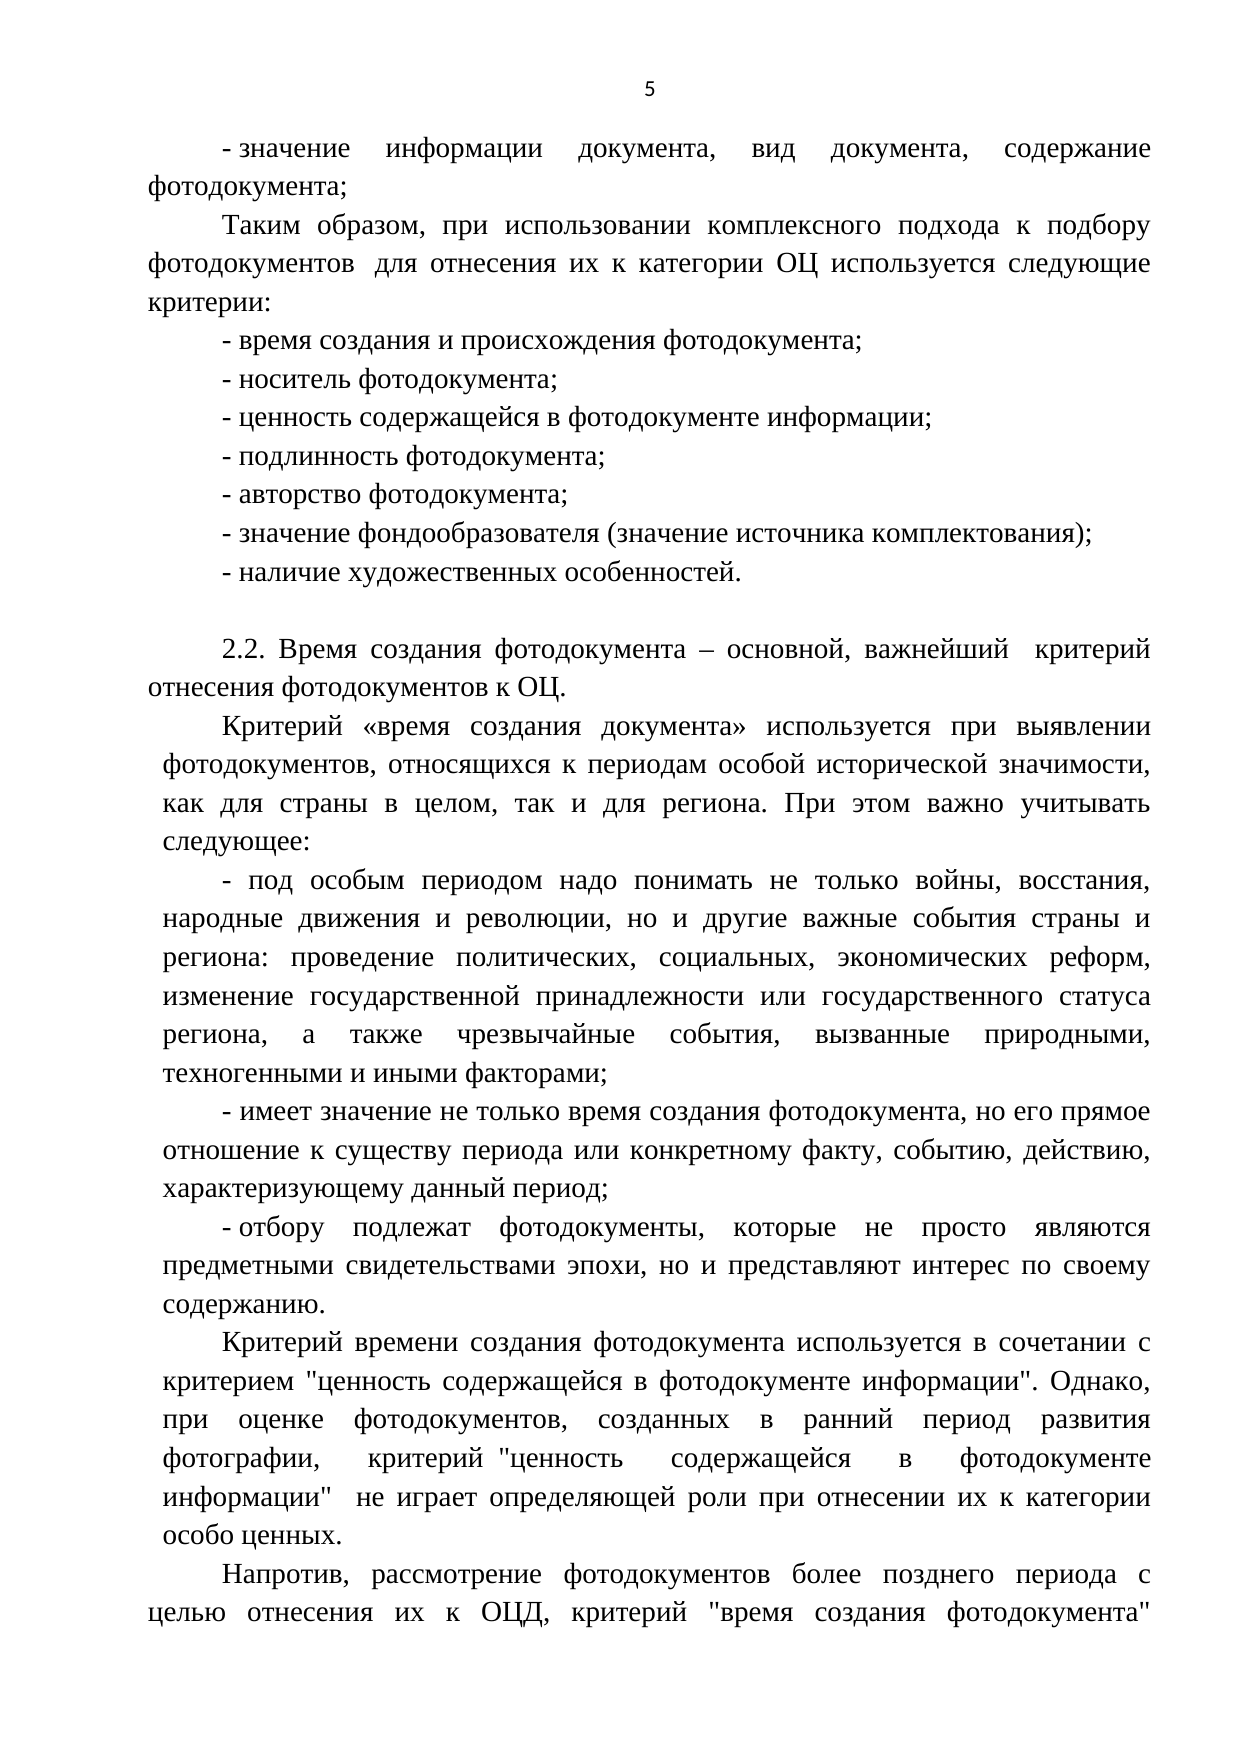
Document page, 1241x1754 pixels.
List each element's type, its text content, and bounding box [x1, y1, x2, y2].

text Таким образом, при использовании комплексного подхода к подбору фотодокументов для отнесения их к категории ОЦ используется следующие критерии: [148, 207, 1152, 317]
text - подлинность фотодокумента; [148, 438, 1152, 472]
text Критерий «время создания документа» используется при выявлении фотодокументов, относящихся к периодам особой исторической значимости, как для страны в целом, так и для региона. При этом важно учитывать следующее: [162, 708, 1152, 857]
text 2.2. Время создания фотодокумента – основной, важнейший критерий отнесения фотодокументов к ОЦ. [148, 631, 1152, 703]
text - под особым периодом надо понимать не только войны, восстания, народные движения и революции, но и другие важные события страны и региона: проведение политических, социальных, экономических реформ, изменение государственной принадлежности или государственного статуса региона, а также чрезвычайные события, вызванные природными, техногенными и иными факторами; [162, 862, 1152, 1088]
text - имеет значение не только время создания фотодокумента, но его прямое отношение к существу периода или конкретному факту, событию, действию, характеризующему данный период; [162, 1093, 1152, 1204]
text - наличие художественных особенностей. [148, 554, 1152, 587]
text - носитель фотодокумента; [148, 361, 1152, 394]
text - отбору подлежат фотодокументы, которые не просто являются предметными свидетельствами эпохи, но и представляют интерес по своему содержанию. [162, 1209, 1152, 1319]
text - значение информации документа, вид документа, содержание фотодокумента; [148, 130, 1152, 202]
text Критерий времени создания фотодокумента используется в сочетании с критерием "ценность содержащейся в фотодокументе информации". Однако, при оценке фотодокументов, созданных в ранний период развития фотографии, критерий "ценность содержащейся в фотодокументе информации" не играет определяющей роли при отнесении их к категории особо ценных. [162, 1324, 1152, 1551]
text - авторство фотодокумента; [148, 477, 1152, 510]
text - время создания и происхождения фотодокумента; [148, 322, 1152, 356]
text - значение фондообразователя (значение источника комплектования); [148, 515, 1152, 549]
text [148, 1556, 1152, 1628]
text - ценность содержащейся в фотодокументе информации; [148, 399, 1152, 433]
